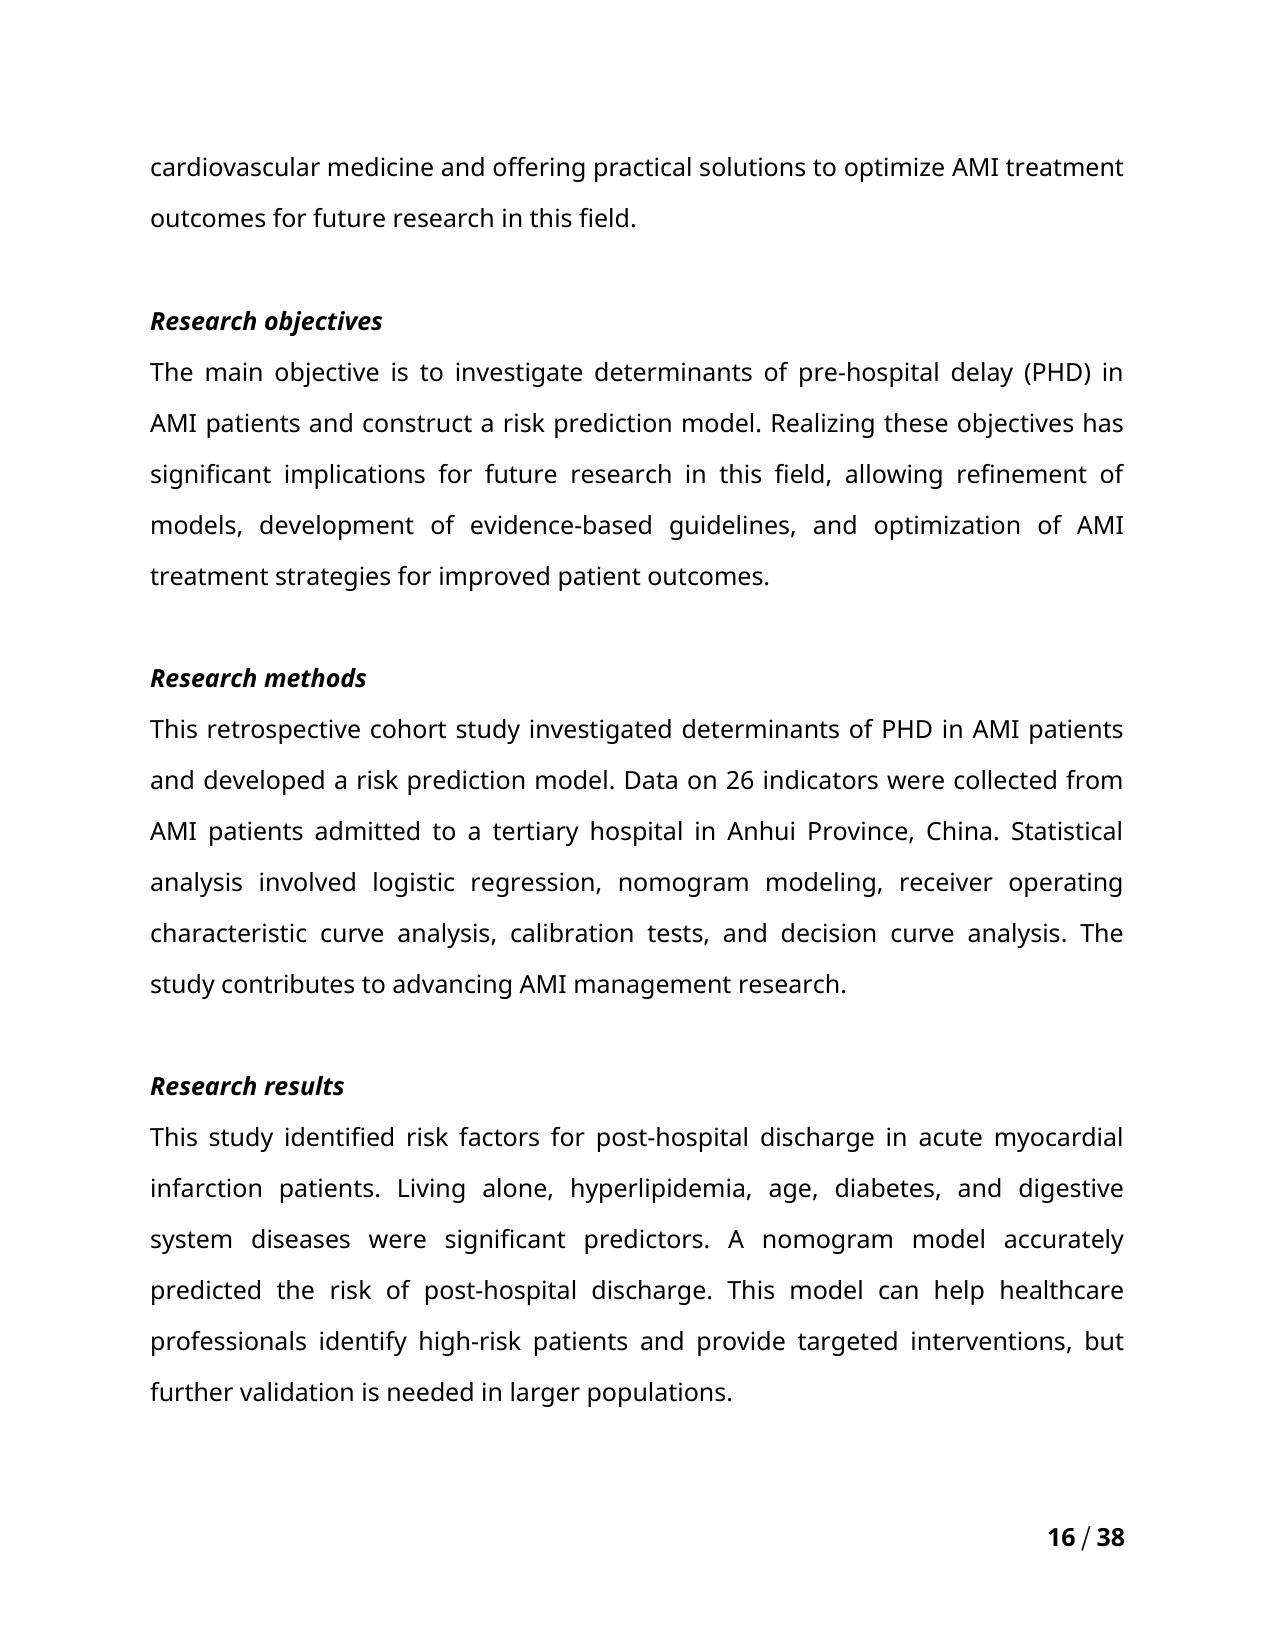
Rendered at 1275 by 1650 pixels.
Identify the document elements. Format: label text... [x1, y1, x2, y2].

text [150, 150, 1125, 235]
text Research objectives [150, 303, 1125, 337]
text Research results [150, 1069, 1125, 1103]
text The main objective is to investigate determinants of pre-hospital delay (PHD) in AMI patients and construct a risk prediction model. Realizing these objectives has significant implications for future research in this field, allowing refinement of models, development of evidence-based guidelines, and optimization of AMI treatment strategies for improved patient outcomes. [150, 354, 1125, 592]
text This retrospective cohort study investigated determinants of PHD in AMI patients and developed a risk prediction model. Data on 26 indicators were collected from AMI patients admitted to a tertiary hospital in Anhui Province, China. Statistical analysis involved logistic regression, nomogram modeling, receiver operating characteristic curve analysis, calibration tests, and decision curve analysis. The study contributes to advancing AMI management research. [150, 711, 1125, 1001]
text This study identified risk factors for post-hospital discharge in acute myocardial infarction patients. Living alone, hyperlipidemia, age, diabetes, and digestive system diseases were significant predictors. A nomogram model accurately predicted the risk of post-hospital discharge. This model can help healthcare professionals identify high-risk patients and provide targeted interventions, but further validation is needed in larger populations. [150, 1120, 1125, 1409]
text Research methods [150, 660, 1125, 694]
